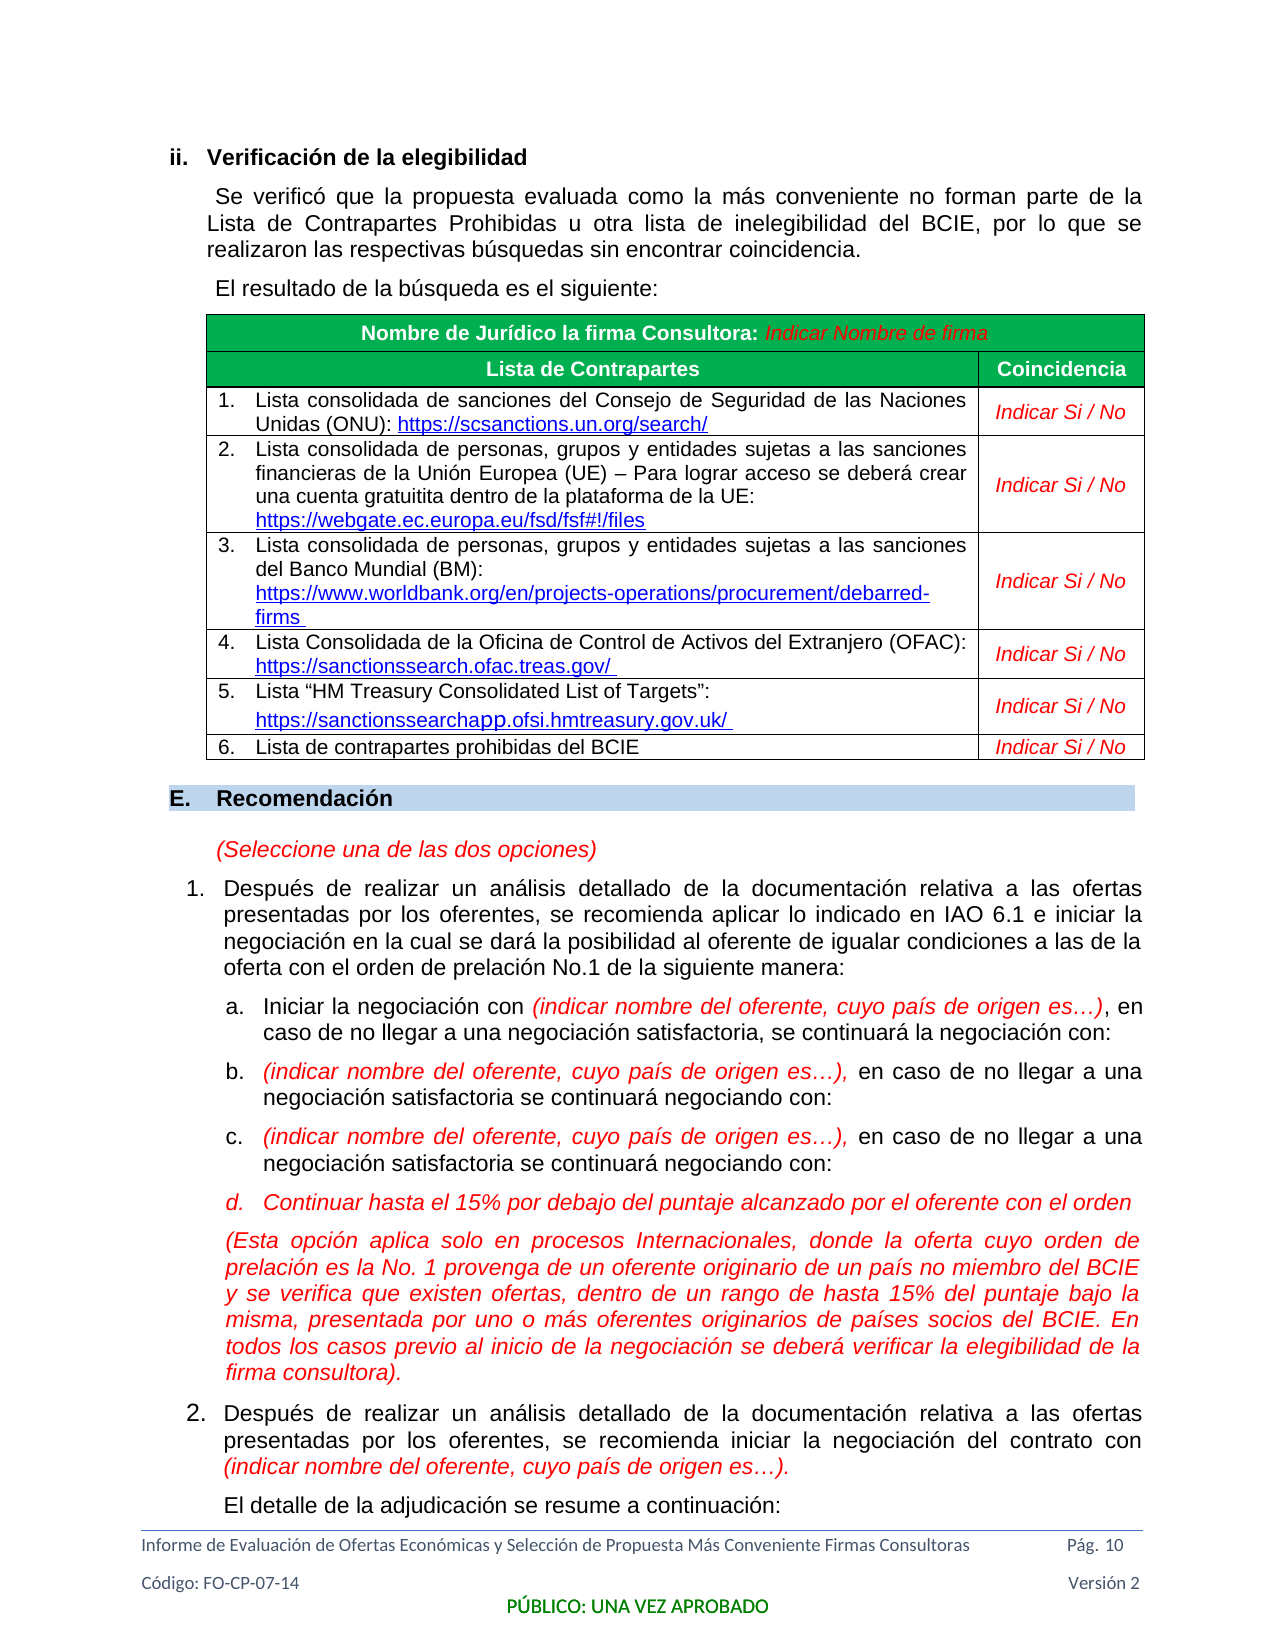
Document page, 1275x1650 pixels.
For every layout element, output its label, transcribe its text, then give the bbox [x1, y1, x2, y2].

subtitle Recomendación [169, 785, 1135, 811]
list Después de realizar un análisis detallado de la documentación relativa a las ofertas presentadas por los oferentes, se recomienda iniciar la negociación del contrato con (indicar nombre del oferente, cuyo país de origen es…). [186, 1398, 1143, 1479]
table_cell Lista consolidada de personas, grupos y entidades sujetas a las sanciones del Banco Mundial (BM): https://www.worldbank.org/en/projects-operations/procurement/debarred-firms [207, 533, 978, 629]
list (indicar nombre del oferente, cuyo país de origen es…), en caso de no llegar a una negociación satisfactoria se continuará negociando con: [225, 1058, 1143, 1111]
table_cell Indicar Si / No [979, 679, 1144, 734]
table_cell Lista Consolidada de la Oficina de Control de Activos del Extranjero (OFAC): https://sanctionssearch.ofac.treas.gov/ [207, 630, 978, 678]
list (indicar nombre del oferente, cuyo país de origen es…), en caso de no llegar a una negociación satisfactoria se continuará negociando con: [225, 1123, 1143, 1176]
table_cell Coincidencia [979, 352, 1144, 386]
list (Seleccione una de las dos opciones) [216, 836, 1143, 862]
list Continuar hasta el 15% por debajo del puntaje alcanzado por el oferente con el orden [225, 1188, 1143, 1215]
list Iniciar la negociación con (indicar nombre del oferente, cuyo país de origen es…), en caso de no llegar a una negociación satisfactoria, se continuará la negociación con: [225, 993, 1143, 1046]
list Verificación de la elegibilidad [169, 144, 1143, 171]
list Se verificó que la propuesta evaluada como la más conveniente no forman parte de la Lista de Contrapartes Prohibidas u otra lista de inelegibilidad del BCIE, por lo que se realizaron las respectivas búsquedas sin encontrar coincidencia. [207, 183, 1143, 262]
list Después de realizar un análisis detallado de la documentación relativa a las ofertas presentadas por los oferentes, se recomienda aplicar lo indicado en IAO 6.1 e iniciar la negociación en la cual se dará la posibilidad al oferente de igualar condiciones a las de la oferta con el orden de prelación No.1 de la siguiente manera: [186, 875, 1143, 980]
list El detalle de la adjudicación se resume a continuación: [223, 1492, 1143, 1518]
table_header Nombre de Jurídico la firma Consultora: Indicar Nombre de firma [207, 315, 1144, 351]
table_cell Indicar Si / No [979, 388, 1144, 435]
table_cell Indicar Si / No [979, 533, 1144, 629]
table_cell Lista consolidada de sanciones del Consejo de Seguridad de las Naciones Unidas (ONU): https://scsanctions.un.org/search/ [207, 388, 978, 435]
table_cell Lista de Contrapartes [207, 352, 978, 386]
table_cell Lista consolidada de personas, grupos y entidades sujetas a las sanciones financieras de la Unión Europea (UE) – Para lograr acceso se deberá crear una cuenta gratuitita dentro de la plataforma de la UE: https://webgate.ec.europa.eu/fsd/fsf#!/files [207, 436, 978, 532]
table_cell Lista “HM Treasury Consolidated List of Targets”: https://sanctionssearchapp.ofsi.hmtreasury.gov.uk/ [207, 679, 978, 734]
list (Esta opción aplica solo en procesos Internacionales, donde la oferta cuyo orden de prelación es la No. 1 provenga de un oferente originario de un país no miembro del BCIE y se verifica que existen ofertas, dentro de un rango de hasta 15% del puntaje bajo la misma, presentada por uno o más oferentes originarios de países socios del BCIE. En todos los casos previo al inicio de la negociación se deberá verificar la elegibilidad de la firma consultora). [225, 1227, 1143, 1385]
table_cell Indicar Si / No [979, 735, 1144, 759]
list El resultado de la búsqueda es el siguiente: [207, 275, 1143, 301]
table_cell Lista de contrapartes prohibidas del BCIE [207, 735, 978, 759]
table_cell Indicar Si / No [979, 436, 1144, 532]
table_cell Indicar Si / No [979, 630, 1144, 678]
